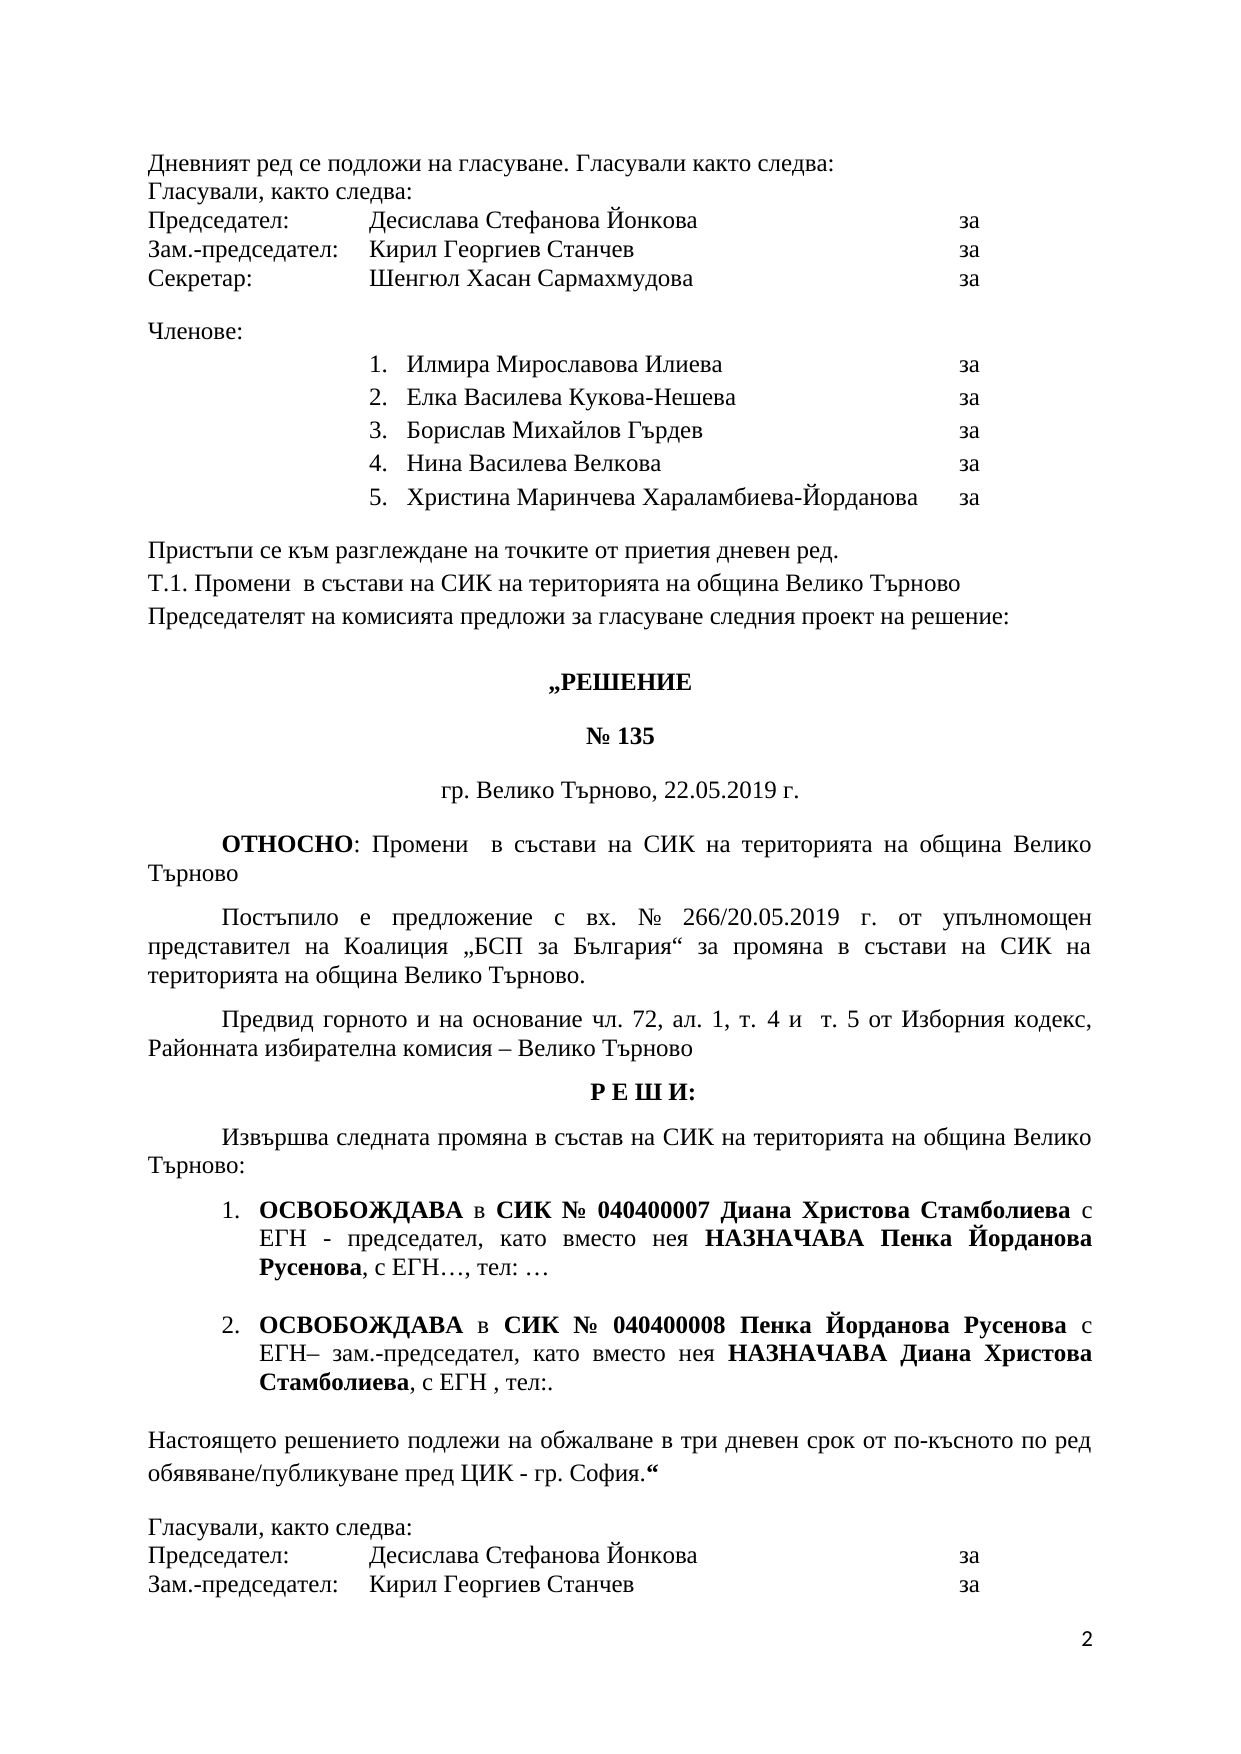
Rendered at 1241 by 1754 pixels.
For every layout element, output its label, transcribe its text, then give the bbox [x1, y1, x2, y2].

text Секретар: Шенгюл Хасан Сармахмудова за [148, 263, 1093, 291]
list Елка Василева Кукова-Нешева за [369, 382, 1093, 411]
list Борислав Михайлов Гърдев за [369, 416, 1093, 444]
text Зам.-председател: Кирил Георгиев Станчев за [148, 1569, 1093, 1598]
list ОСВОБОЖДАВА в СИК № 040400008 Пенка Йорданова Русенова с ЕГН– зам.-председател, като вместо нея НАЗНАЧАВА Диана Христова Стамболиева, с ЕГН , тел:. [221, 1310, 1093, 1396]
text Председател: Десислава Стефанова Йонкова за [148, 205, 1093, 234]
text Извършва следната промяна в състав на СИК на територията на община Велико Търново: [148, 1122, 1093, 1179]
text Гласували, както следва: [148, 1512, 1093, 1540]
text Постъпило е предложение с вх. № 266/20.05.2019 г. от упълномощен представител на Коалиция „БСП за България“ за промяна в състави на СИК на територията на община Велико Търново. [148, 902, 1093, 988]
text гр. Велико Търново, 22.05.2019 г. [148, 775, 1093, 804]
text Зам.-председател: Кирил Георгиев Станчев за [148, 234, 1093, 263]
text „РЕШЕНИЕ [148, 667, 1093, 696]
text Настоящето решението подлежи на обжалване в три дневен срок от по-късното по ред обявяване/публикуване пред ЦИК - гр. София.“ [148, 1425, 1093, 1486]
text Членове: [148, 316, 1093, 345]
text № 135 [148, 721, 1093, 750]
list Христина Маринчева Хараламбиева-Йорданова за [369, 482, 1093, 510]
text ОТНОСНО: Промени в състави на СИК на територията на община Велико Търново [148, 829, 1093, 887]
list Илмира Мирославова Илиева за [369, 349, 1093, 378]
text Пристъпи се към разглеждане на точките от приетия дневен ред. [148, 535, 1093, 564]
list ОСВОБОЖДАВА в СИК № 040400007 Диана Христова Стамболиева с ЕГН - председател, като вместо нея НАЗНАЧАВА Пенка Йорданова Русенова, с ЕГН…, тел: … [221, 1195, 1093, 1281]
text Председател: Десислава Стефанова Йонкова за [148, 1540, 1093, 1569]
text Председателят на комисията предложи за гласуване следния проект на решение: [148, 601, 1093, 630]
text Дневният ред се подложи на гласуване. Гласували както следва: [148, 148, 1093, 176]
text Т.1. Промени в състави на СИК на територията на община Велико Търново [148, 568, 1093, 597]
text Р Е Ш И: [516, 1077, 1093, 1106]
text Предвид горното и на основание чл. 72, ал. 1, т. 4 и т. 5 от Изборния кодекс, Районната избирателна комисия – Велико Търново [148, 1004, 1093, 1062]
text Гласували, както следва: [148, 176, 1093, 205]
list Нина Василева Велкова за [369, 448, 1093, 477]
